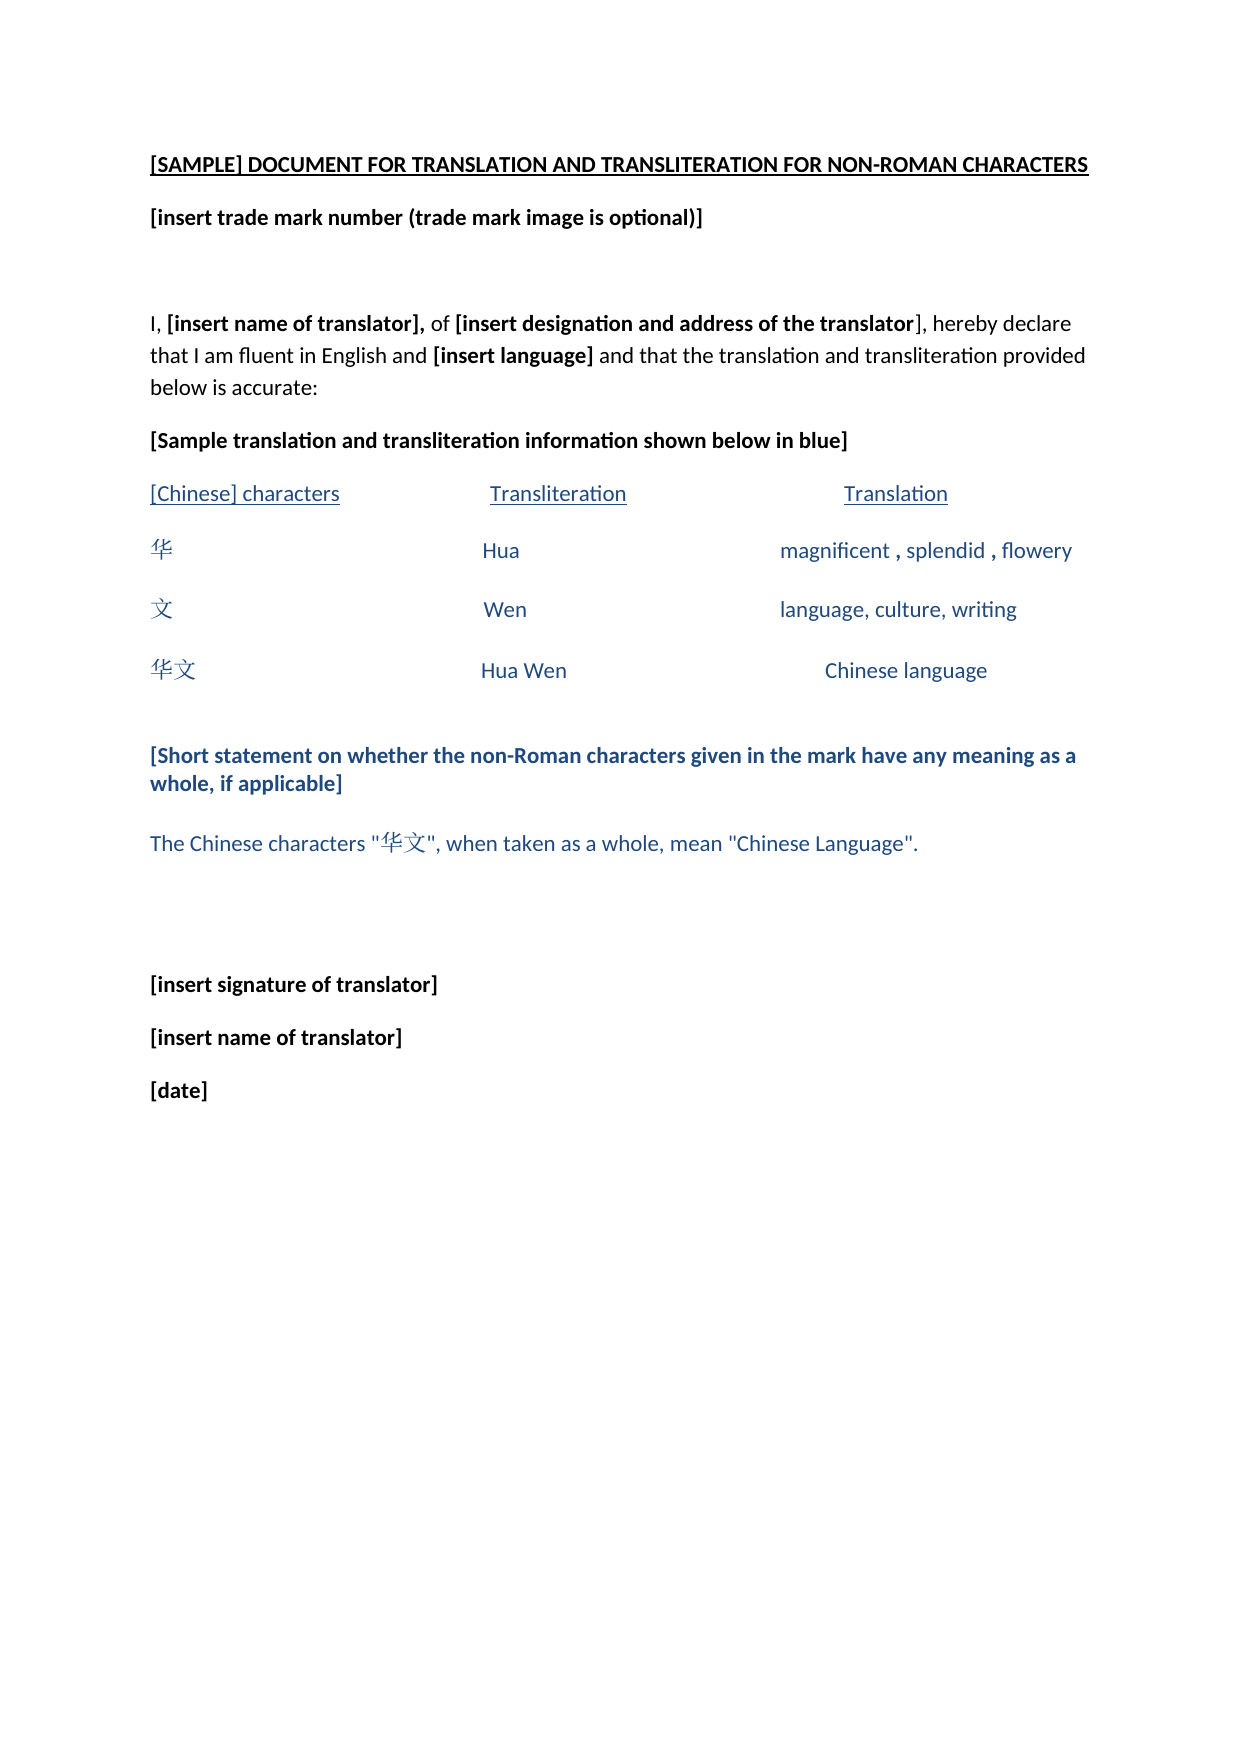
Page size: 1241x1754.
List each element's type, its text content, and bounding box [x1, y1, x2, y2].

text [insert name of translator] [150, 1023, 1090, 1051]
text [Chinese] characters Transliteration Translation [150, 479, 1090, 507]
text [SAMPLE] DOCUMENT FOR TRANSLATION AND TRANSLITERATION FOR NON-ROMAN CHARACTERS [150, 150, 1090, 178]
text [date] [150, 1076, 1090, 1104]
text [insert signature of translator] [150, 970, 1090, 998]
text I, [insert name of translator], of [insert designation and address of the translator], hereby declare that I am fluent in English and [insert language] and that the translation and transliteration provided below is accurate: [150, 309, 1090, 401]
text 华文 Hua Wen Chinese language [150, 652, 1090, 685]
text [Short statement on whether the non-Roman characters given in the mark have any meaning as a whole, if applicable] [150, 741, 1090, 797]
text 华 Hua magnificent , splendid , flowery [150, 532, 1090, 565]
text [Sample translation and transliteration information shown below in blue] [150, 426, 1090, 454]
text 文 Wen language, culture, writing [150, 591, 1090, 624]
text The Chinese characters "华文", when taken as a whole, mean "Chinese Language". [150, 825, 1090, 858]
text [insert trade mark number (trade mark image is optional)] [150, 203, 1090, 231]
